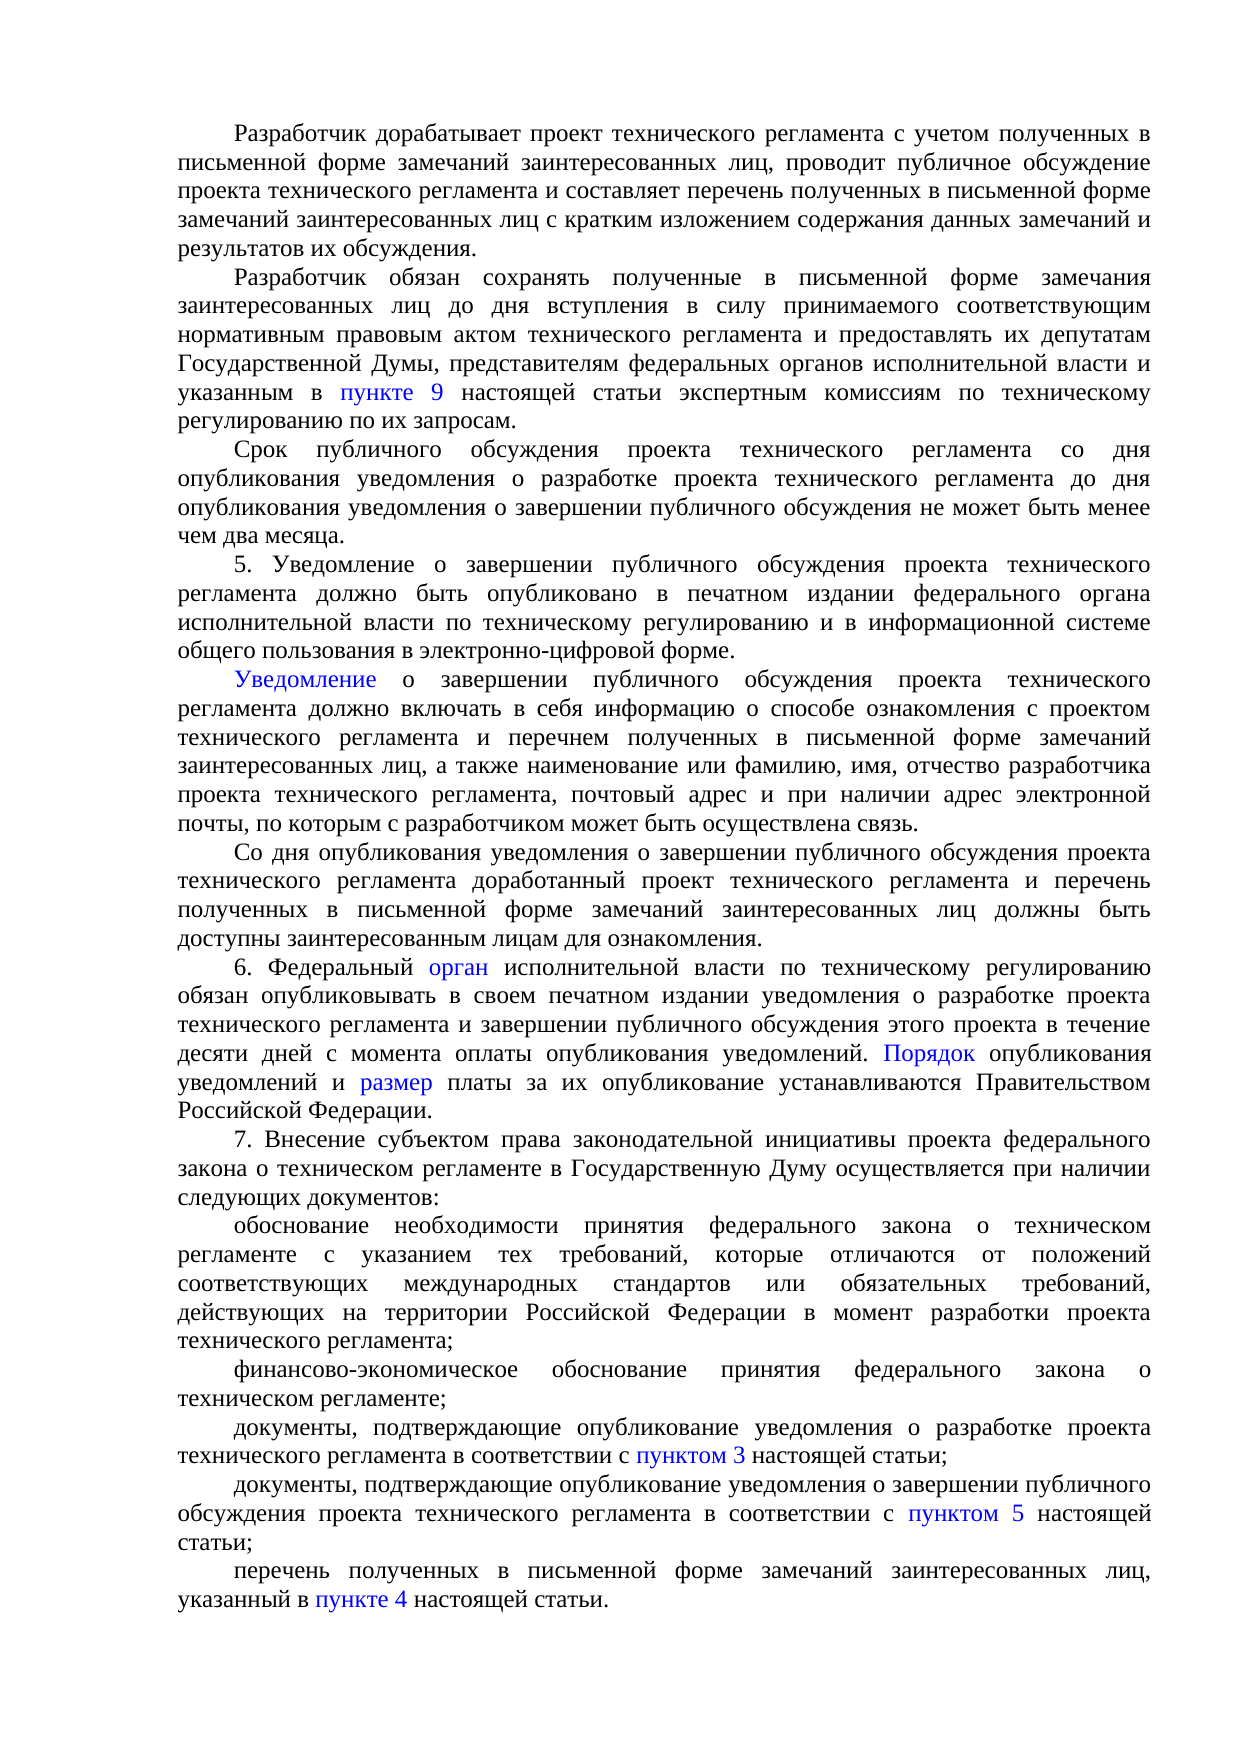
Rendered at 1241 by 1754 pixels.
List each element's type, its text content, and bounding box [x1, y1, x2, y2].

text перечень полученных в письменной форме замечаний заинтересованных лиц, указанный в пункте 4 настоящей статьи. [177, 1556, 1152, 1613]
text финансово-экономическое обоснование принятия федерального закона о техническом регламенте; [177, 1354, 1152, 1412]
text 7. Внесение субъектом права законодательной инициативы проекта федерального закона о техническом регламенте в Государственную Думу осуществляется при наличии следующих документов: [177, 1124, 1152, 1211]
text Разработчик дорабатывает проект технического регламента с учетом полученных в письменной форме замечаний заинтересованных лиц, проводит публичное обсуждение проекта технического регламента и составляет перечень полученных в письменной форме замечаний заинтересованных лиц с кратким изложением содержания данных замечаний и результатов их обсуждения. [177, 118, 1152, 262]
text документы, подтверждающие опубликование уведомления о завершении публичного обсуждения проекта технического регламента в соответствии с пунктом 5 настоящей статьи; [177, 1469, 1152, 1556]
text Разработчик обязан сохранять полученные в письменной форме замечания заинтересованных лиц до дня вступления в силу принимаемого соответствующим нормативным правовым актом технического регламента и предоставлять их депутатам Государственной Думы, представителям федеральных органов исполнительной власти и указанным в пункте 9 настоящей статьи экспертным комиссиям по техническому регулированию по их запросам. [177, 262, 1152, 434]
text Уведомление о завершении публичного обсуждения проекта технического регламента должно включать в себя информацию о способе ознакомления с проектом технического регламента и перечнем полученных в письменной форме замечаний заинтересованных лиц, а также наименование или фамилию, имя, отчество разработчика проекта технического регламента, почтовый адрес и при наличии адрес электронной почты, по которым с разработчиком может быть осуществлена связь. [177, 664, 1152, 837]
text Со дня опубликования уведомления о завершении публичного обсуждения проекта технического регламента доработанный проект технического регламента и перечень полученных в письменной форме замечаний заинтересованных лиц должны быть доступны заинтересованным лицам для ознакомления. [177, 837, 1152, 952]
text Срок публичного обсуждения проекта технического регламента со дня опубликования уведомления о разработке проекта технического регламента до дня опубликования уведомления о завершении публичного обсуждения не может быть менее чем два месяца. [177, 434, 1152, 549]
text обоснование необходимости принятия федерального закона о техническом регламенте с указанием тех требований, которые отличаются от положений соответствующих международных стандартов или обязательных требований, действующих на территории Российской Федерации в момент разработки проекта технического регламента; [177, 1211, 1152, 1354]
text документы, подтверждающие опубликование уведомления о разработке проекта технического регламента в соответствии с пунктом 3 настоящей статьи; [177, 1412, 1152, 1469]
text 6. Федеральный орган исполнительной власти по техническому регулированию обязан опубликовывать в своем печатном издании уведомления о разработке проекта технического регламента и завершении публичного обсуждения этого проекта в течение десяти дней с момента оплаты опубликования уведомлений. Порядок опубликования уведомлений и размер платы за их опубликование устанавливаются Правительством Российской Федерации. [177, 952, 1152, 1124]
text 5. Уведомление о завершении публичного обсуждения проекта технического регламента должно быть опубликовано в печатном издании федерального органа исполнительной власти по техническому регулированию и в информационной системе общего пользования в электронно-цифровой форме. [177, 549, 1152, 664]
